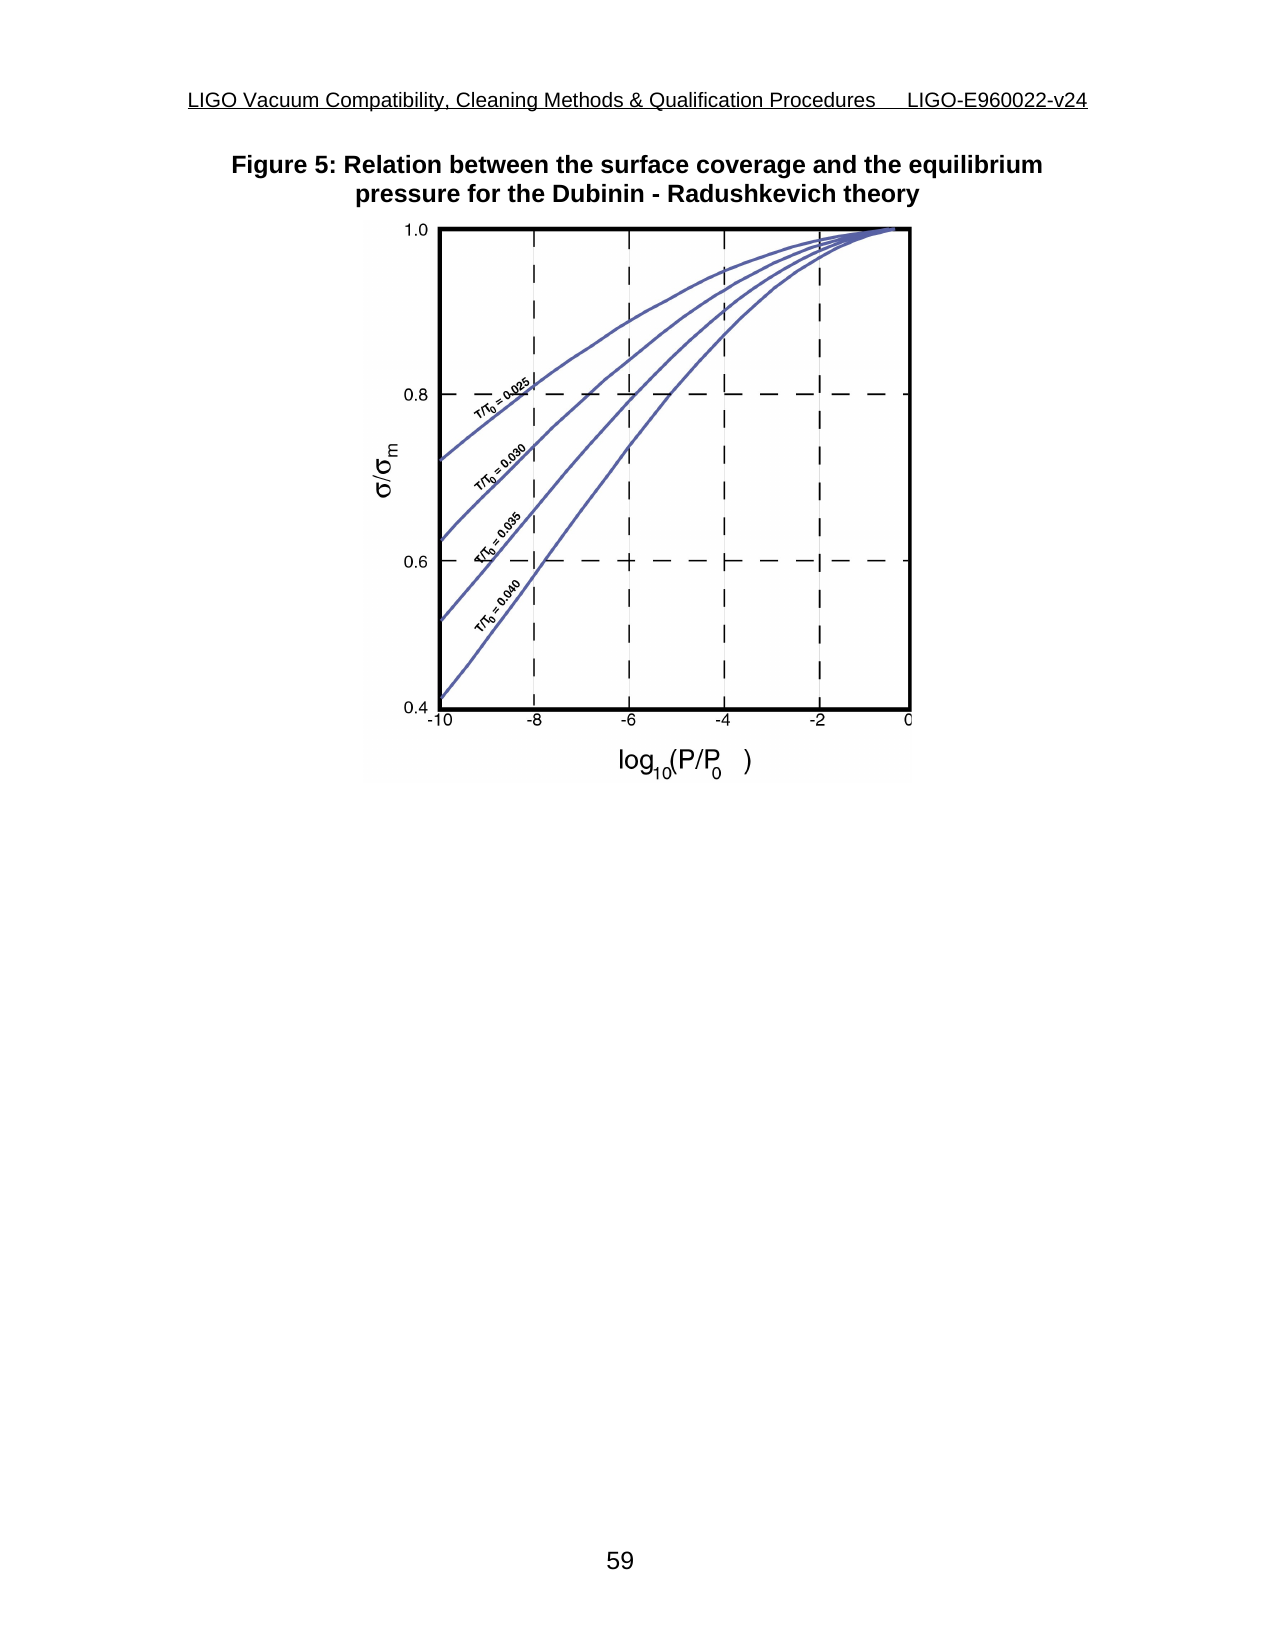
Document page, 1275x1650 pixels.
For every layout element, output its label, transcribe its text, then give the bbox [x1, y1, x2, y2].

text Figure 5: Relation between the surface coverage and the equilibrium pressure for the Dubinin - Radushkevich theory [187, 150, 1087, 207]
